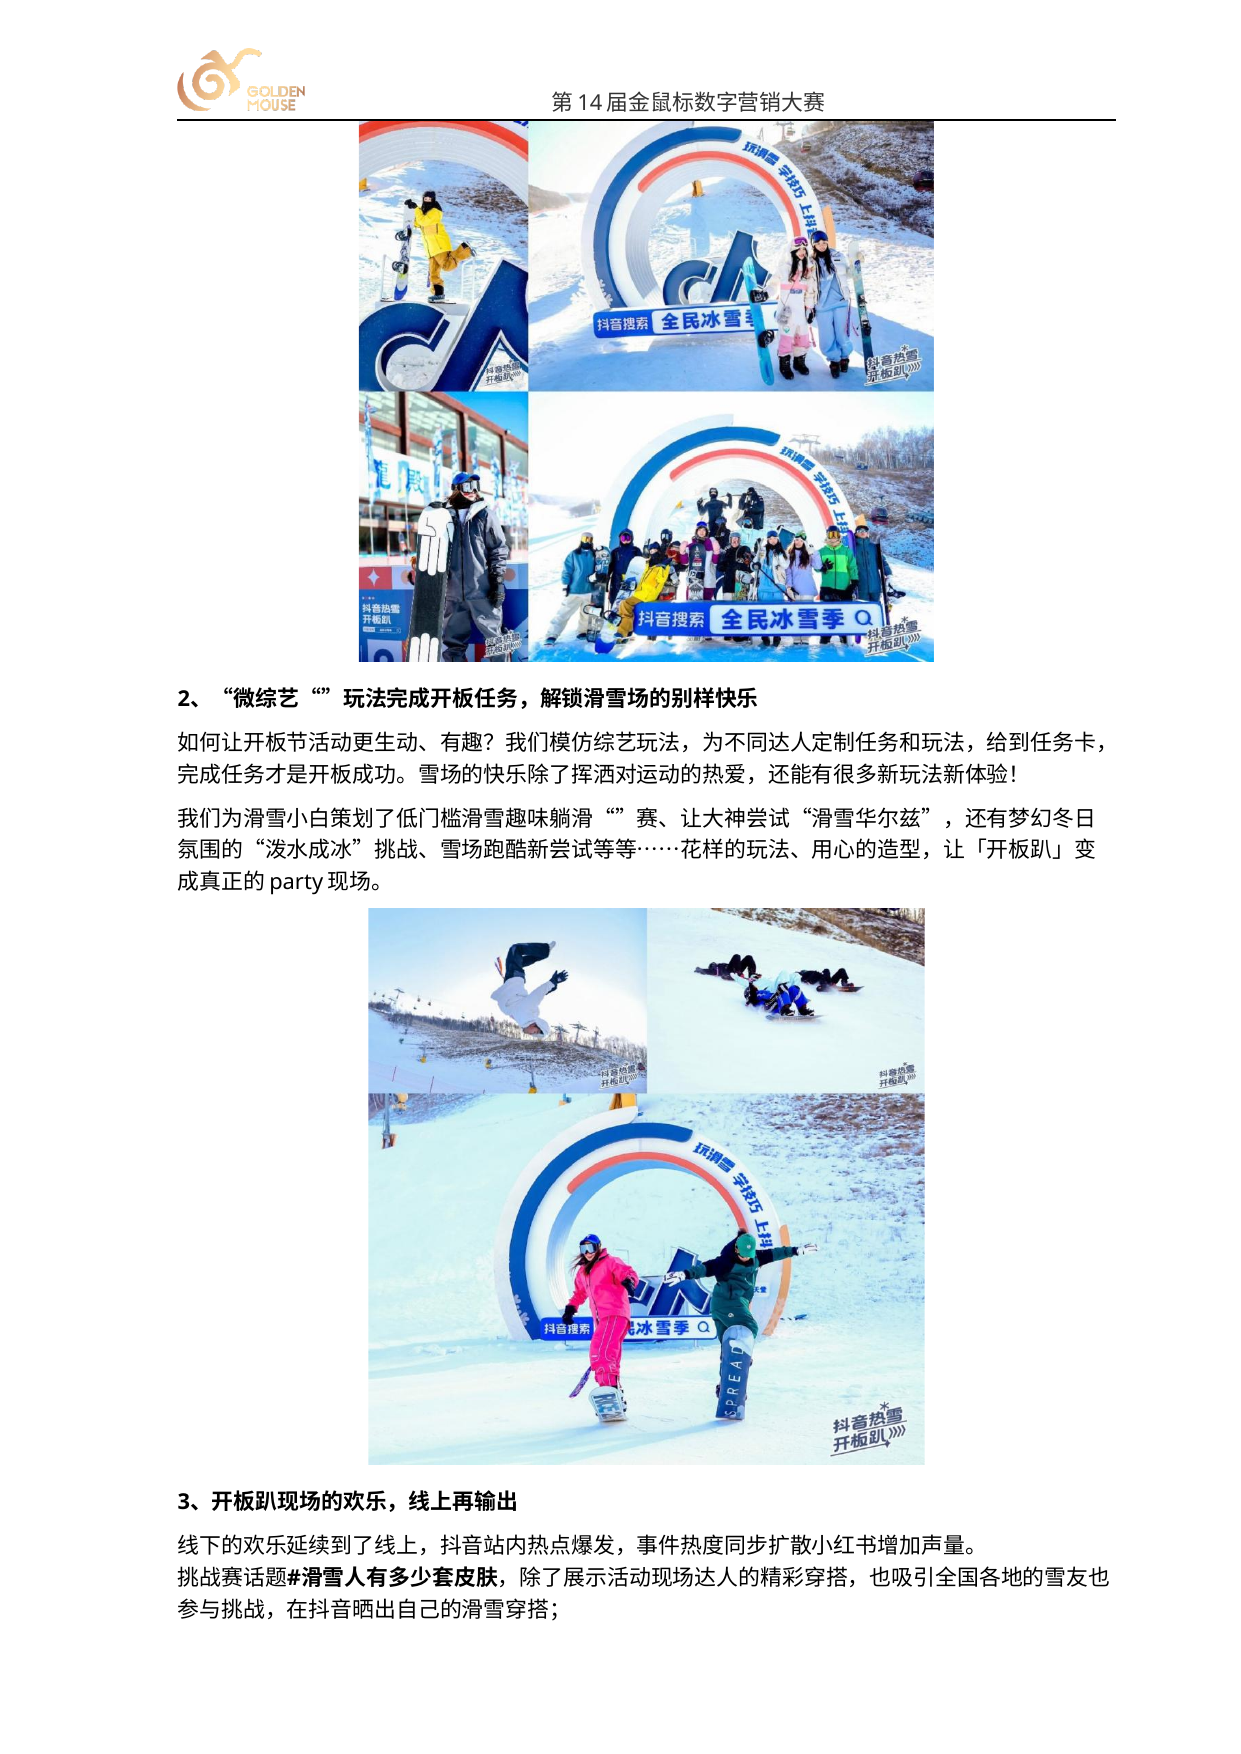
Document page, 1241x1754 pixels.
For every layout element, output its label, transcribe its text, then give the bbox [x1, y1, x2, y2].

text 如何让开板节活动更生动、有趣？我们模仿综艺玩法，为不同达人定制任务和玩法，给到任务卡，完成任务才是开板成功。雪场的快乐除了挥洒对运动的热爱，还能有很多新玩法新体验！ [177, 725, 1116, 788]
text 线下的欢乐延续到了线上，抖音站内热点爆发，事件热度同步扩散小红书增加声量。 挑战赛话题#滑雪人有多少套皮肤，除了展示活动现场达人的精彩穿搭，也吸引全国各地的雪友也参与挑战，在抖音晒出自己的滑雪穿搭； [177, 1528, 1116, 1623]
picture [358, 121, 934, 662]
picture [368, 908, 925, 1465]
text 2、“微综艺“”玩法完成开板任务，解锁滑雪场的别样快乐 [177, 681, 1116, 712]
text 我们为滑雪小白策划了低门槛滑雪趣味躺滑“”赛、让大神尝试“滑雪华尔兹”，还有梦幻冬日氛围的“泼水成冰”挑战、雪场跑酷新尝试等等……花样的玩法、用心的造型，让「开板趴」变成真正的party现场。 [177, 801, 1116, 896]
text 3、开板趴现场的欢乐，线上再输出 [177, 1484, 1116, 1516]
picture [177, 48, 305, 111]
